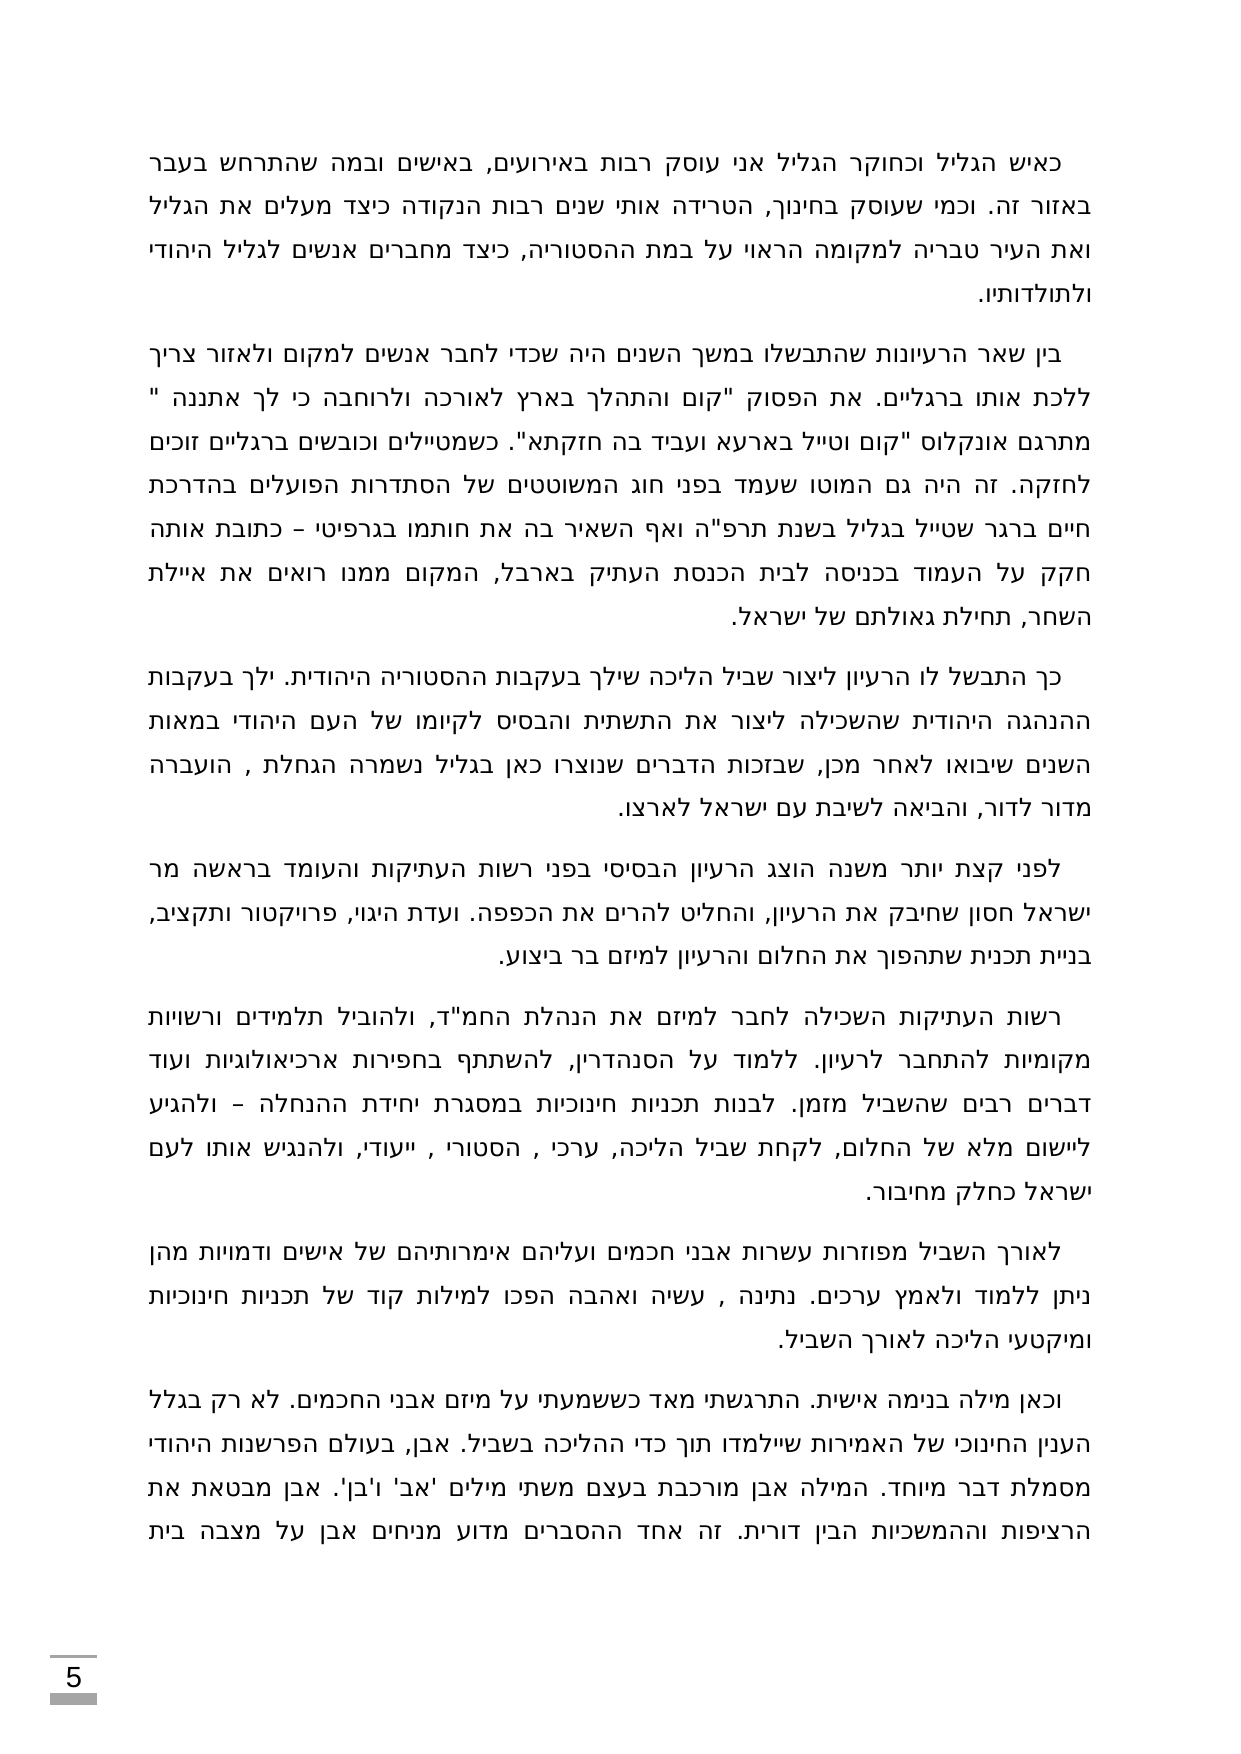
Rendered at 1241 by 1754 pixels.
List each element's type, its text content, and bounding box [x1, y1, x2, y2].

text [148, 1385, 1092, 1546]
text רשות העתיקות השכילה לחבר למיזם את הנהלת החמ"ד, ולהוביל תלמידים ורשויות מקומיות להתחבר לרעיון. ללמוד על הסנהדרין, להשתתף בחפירות ארכיאולוגיות ועוד דברים רבים שהשביל מזמן. לבנות תכניות חינוכיות במסגרת יחידת ההנחלה – ולהגיע ליישום מלא של החלום, לקחת שביל הליכה, ערכי , הסטורי , ייעודי, ולהנגיש אותו לעם ישראל כחלק מחיבור. [148, 1002, 1092, 1206]
text לפני קצת יותר משנה הוצג הרעיון הבסיסי בפני רשות העתיקות והעומד בראשה מר ישראל חסון שחיבק את הרעיון, והחליט להרים את הכפפה. ועדת היגוי, פרויקטור ותקציב, בניית תכנית שתהפוך את החלום והרעיון למיזם בר ביצוע. [148, 854, 1092, 971]
text לאורך השביל מפוזרות עשרות אבני חכמים ועליהם אימרותיהם של אישים ודמויות מהן ניתן ללמוד ולאמץ ערכים. נתינה , עשיה ואהבה הפכו למילות קוד של תכניות חינוכיות ומיקטעי הליכה לאורך השביל. [148, 1237, 1092, 1354]
text כאיש הגליל וכחוקר הגליל אני עוסק רבות באירועים, באישים ובמה שהתרחש בעבר באזור זה. וכמי שעוסק בחינוך, הטרידה אותי שנים רבות הנקודה כיצד מעלים את הגליל ואת העיר טבריה למקומה הראוי על במת ההסטוריה, כיצד מחברים אנשים לגליל היהודי ולתולדותיו. [148, 148, 1092, 308]
text בין שאר הרעיונות שהתבשלו במשך השנים היה שכדי לחבר אנשים למקום ולאזור צריך ללכת אותו ברגליים. את הפסוק "קום והתהלך בארץ לאורכה ולרוחבה כי לך אתננה " מתרגם אונקלוס "קום וטייל בארעא ועביד בה חזקתא". כשמטיילים וכובשים ברגליים זוכים לחזקה. זה היה גם המוטו שעמד בפני חוג המשוטטים של הסתדרות הפועלים בהדרכת חיים ברגר שטייל בגליל בשנת תרפ"ה ואף השאיר בה את חותמו בגרפיטי – כתובת אותה חקק על העמוד בכניסה לבית הכנסת העתיק בארבל, המקום ממנו רואים את איילת השחר, תחילת גאולתם של ישראל. [148, 339, 1092, 631]
text כך התבשל לו הרעיון ליצור שביל הליכה שילך בעקבות ההסטוריה היהודית. ילך בעקבות ההנהגה היהודית שהשכילה ליצור את התשתית והבסיס לקיומו של העם היהודי במאות השנים שיבואו לאחר מכן, שבזכות הדברים שנוצרו כאן בגליל נשמרה הגחלת , הועברה מדור לדור, והביאה לשיבת עם ישראל לארצו. [148, 662, 1092, 823]
